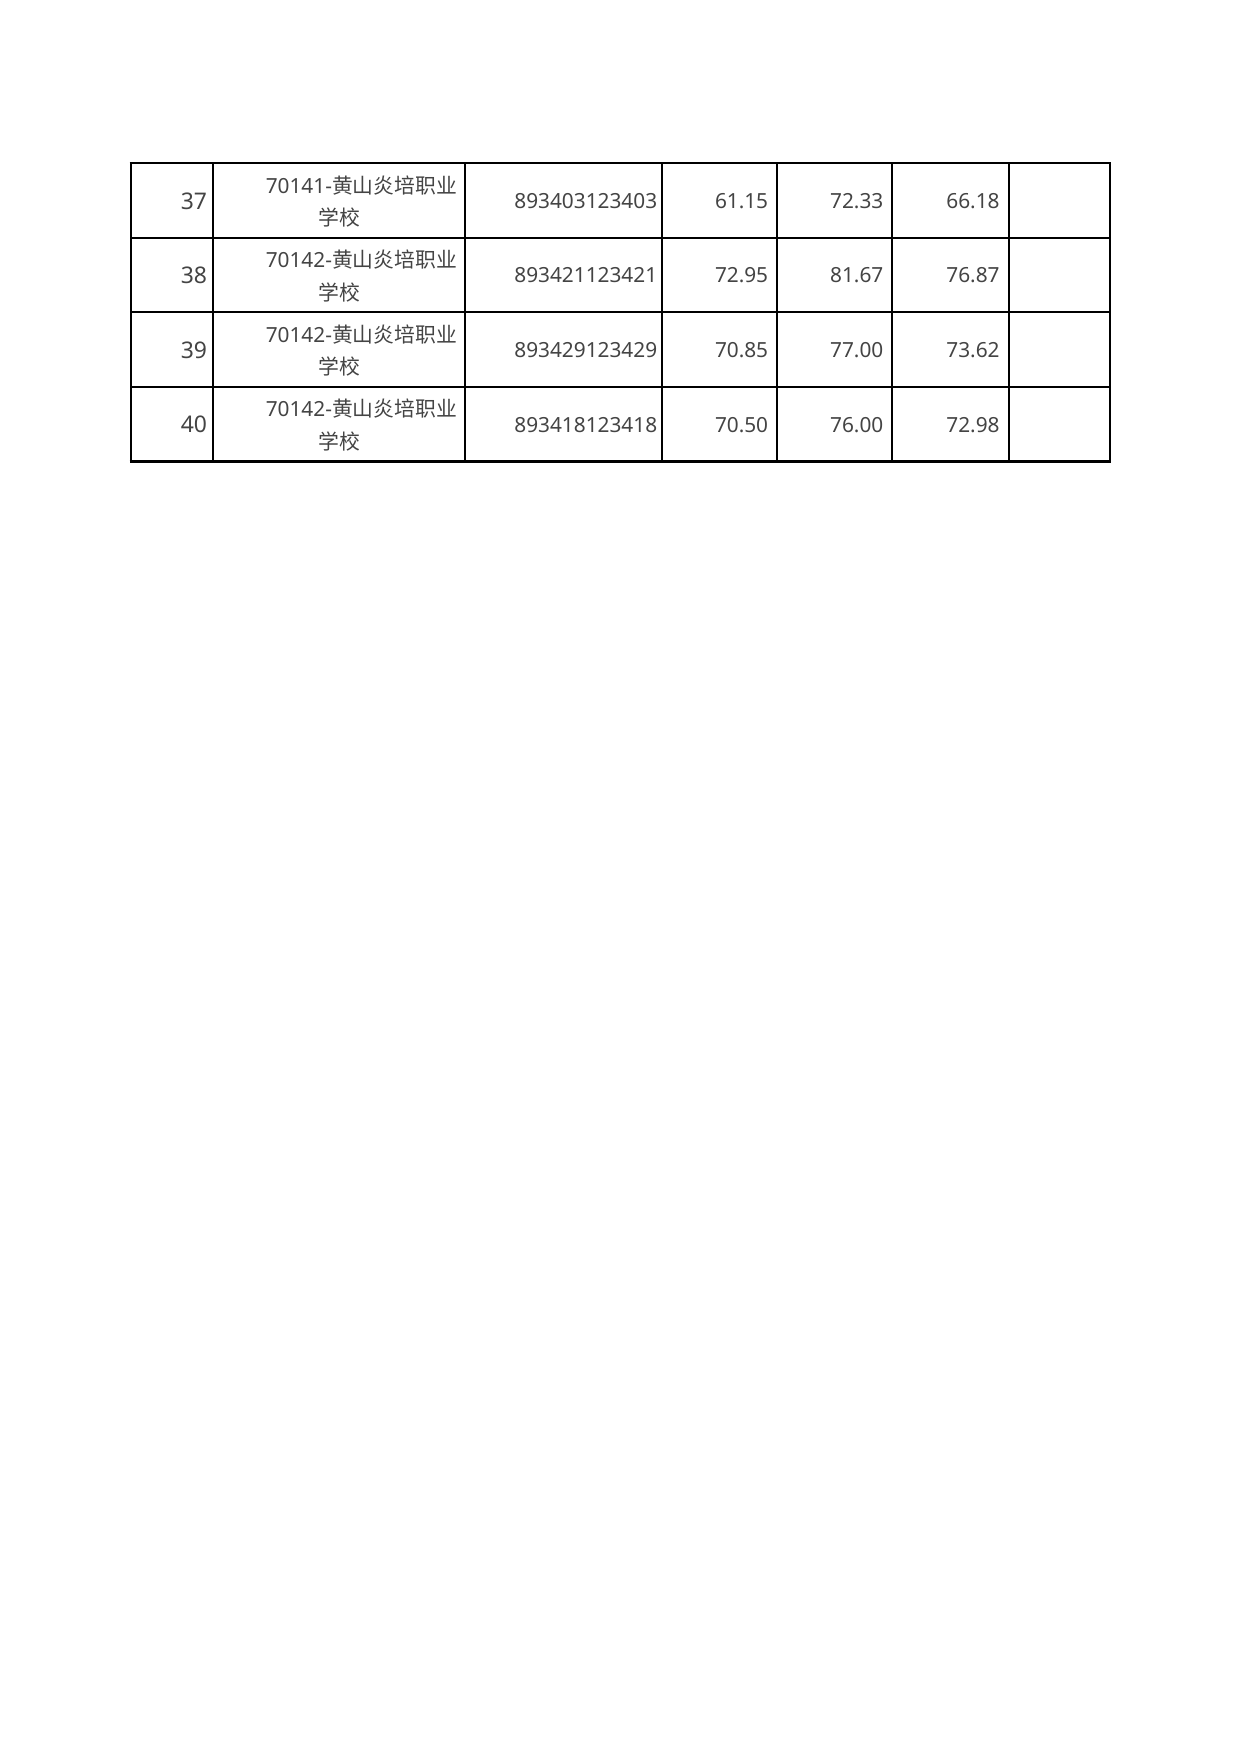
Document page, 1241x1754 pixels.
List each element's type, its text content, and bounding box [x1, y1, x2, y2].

table_cell 81.67 [778, 239, 891, 311]
table_cell 39 [132, 313, 212, 386]
table_cell 72.98 [893, 388, 1008, 460]
table_cell 70142-黄山炎培职业学校 [214, 239, 464, 311]
table_cell 70142-黄山炎培职业学校 [214, 388, 464, 460]
table_cell 893421123421 [466, 239, 661, 311]
table_cell [1010, 388, 1109, 460]
table_cell 70.85 [663, 313, 776, 386]
table_cell 66.18 [893, 164, 1008, 237]
table_cell [1010, 313, 1109, 386]
table_cell [1010, 164, 1109, 237]
table_cell 37 [132, 164, 212, 237]
table_cell 72.95 [663, 239, 776, 311]
table_cell 77.00 [778, 313, 891, 386]
table_cell 893418123418 [466, 388, 661, 460]
table_cell 38 [132, 239, 212, 311]
table_cell 76.87 [893, 239, 1008, 311]
table_cell 893403123403 [466, 164, 661, 237]
table_cell 70.50 [663, 388, 776, 460]
table_cell 73.62 [893, 313, 1008, 386]
table_cell 40 [132, 388, 212, 460]
table_cell 76.00 [778, 388, 891, 460]
table_cell 72.33 [778, 164, 891, 237]
table_cell 893429123429 [466, 313, 661, 386]
table_cell [1010, 239, 1109, 311]
table_cell 70141-黄山炎培职业学校 [214, 164, 464, 237]
table_cell 70142-黄山炎培职业学校 [214, 313, 464, 386]
table_cell 61.15 [663, 164, 776, 237]
